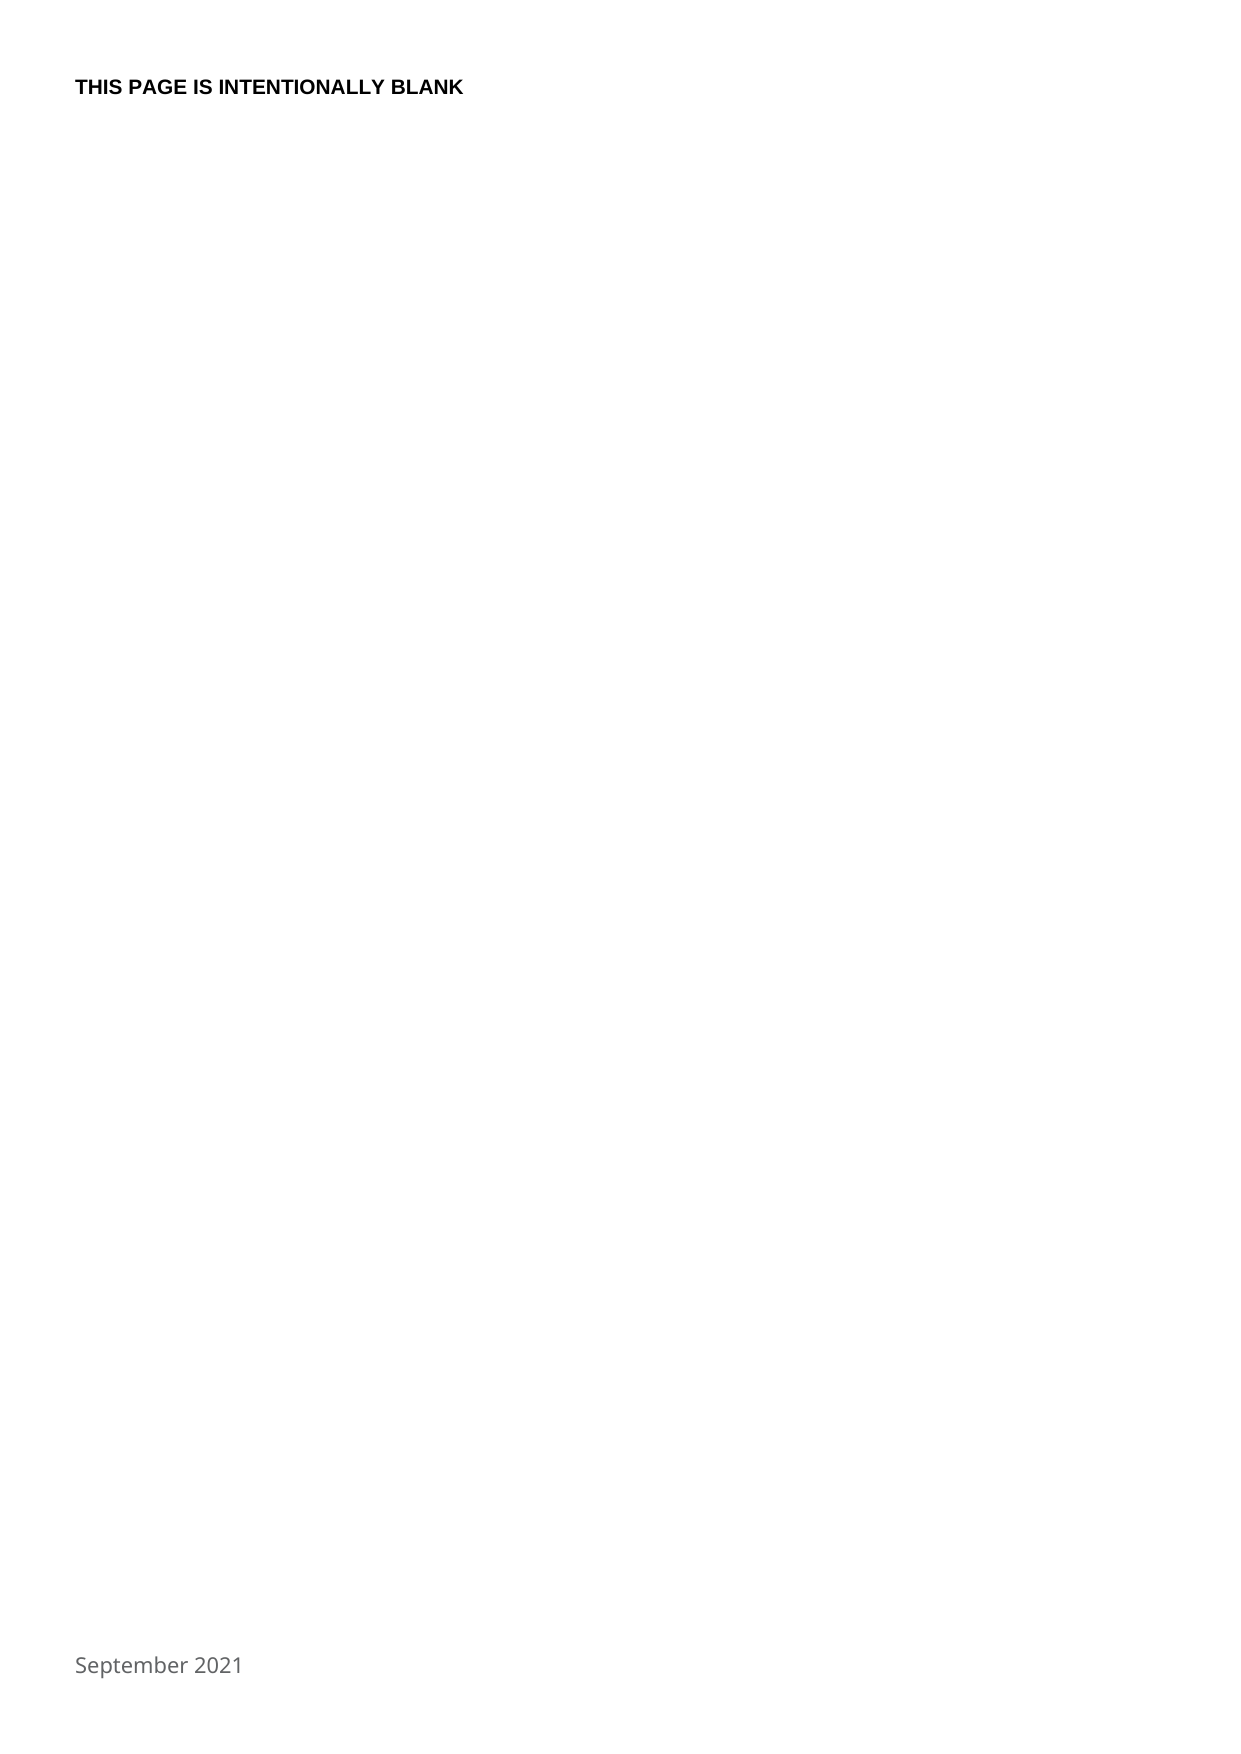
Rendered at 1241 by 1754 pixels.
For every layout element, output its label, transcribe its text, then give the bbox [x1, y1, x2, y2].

text THIS PAGE IS INTENTIONALLY BLANK [75, 75, 1165, 99]
